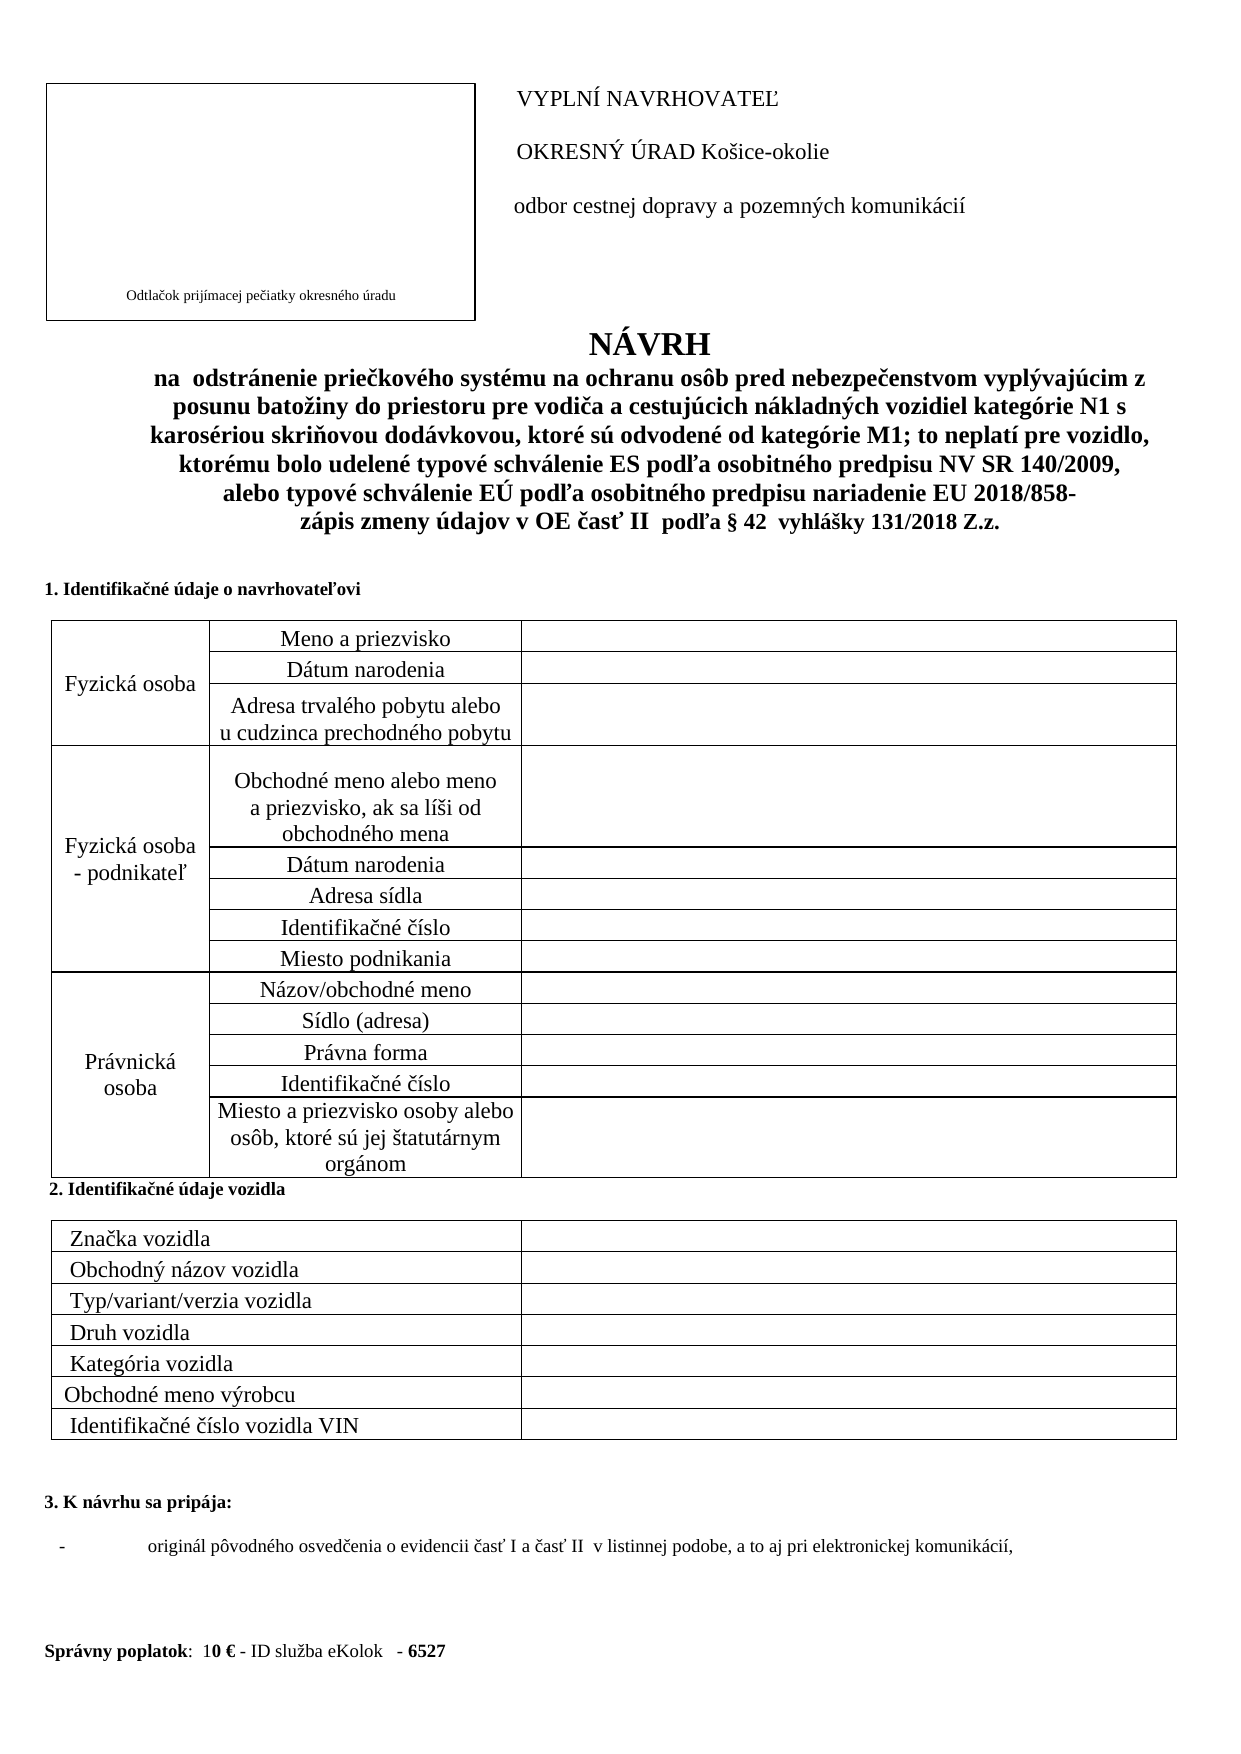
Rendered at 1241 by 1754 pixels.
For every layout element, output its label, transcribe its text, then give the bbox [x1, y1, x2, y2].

table_cell [522, 684, 1176, 745]
table_cell Identifikačné číslo [210, 1066, 521, 1096]
table_cell Právnická osoba [52, 973, 209, 1177]
table_cell [522, 910, 1176, 940]
text zápis zmeny údajov v OE časť II podľa § 42 vyhlášky 131/2018 Z.z. [148, 506, 1152, 535]
table_header Značka vozidla [52, 1221, 521, 1251]
table_cell Druh vozidla [52, 1315, 521, 1345]
table_cell Identifikačné číslo [210, 910, 521, 940]
table_cell Dátum narodenia [210, 652, 521, 682]
table_cell [522, 941, 1176, 971]
text odbor cestnej dopravy a pozemných komunikácií [148, 192, 1152, 219]
table_header Meno a priezvisko [210, 621, 521, 651]
table_cell [522, 652, 1176, 682]
table_cell [522, 1409, 1176, 1439]
text OKRESNÝ ÚRAD Košice-okolie [148, 138, 1152, 164]
text NÁVRH [148, 324, 1152, 363]
table_header [522, 621, 1176, 651]
table_cell [522, 848, 1176, 878]
table_cell Sídlo (adresa) [210, 1004, 521, 1034]
text Správny poplatok: 10 € - ID služba eKolok - 6527 [44, 1639, 1152, 1661]
table_cell [522, 1098, 1176, 1177]
table_cell [522, 973, 1176, 1003]
table_cell Miesto podnikania [210, 941, 521, 971]
table_cell [522, 879, 1176, 909]
table_header Fyzická osoba [52, 621, 209, 745]
table_cell Miesto a priezvisko osoby alebo osôb, ktoré sú jej štatutárnym orgánom [210, 1098, 521, 1177]
table_cell [522, 1377, 1176, 1407]
table_cell [522, 1004, 1176, 1034]
table_cell [522, 1066, 1176, 1096]
table_cell Obchodné meno alebo meno a priezvisko, ak sa líši od obchodného mena [210, 746, 521, 846]
table_cell Adresa trvalého pobytu alebo u cudzinca prechodného pobytu [210, 684, 521, 745]
table_cell [522, 1346, 1176, 1376]
list originál pôvodného osvedčenia o evidencii časť I a časť II v listinnej podobe, a to aj pri elektronickej komunikácií, [59, 1533, 1152, 1558]
table_cell Obchodné meno výrobcu [52, 1377, 521, 1407]
table_cell [522, 746, 1176, 846]
text na odstránenie priečkového systému na ochranu osôb pred nebezpečenstvom vyplývajúcim z posunu batožiny do priestoru pre vodiča a cestujúcich nákladných vozidiel kategórie N1 s karosériou skriňovou dodávkovou, ktoré sú odvodené od kategórie M1; to neplatí pre vozidlo, ktorému bolo udelené typové schválenie ES podľa osobitného predpisu NV SR 140/2009, alebo typové schválenie EÚ podľa osobitného predpisu nariadenie EU 2018/858- [148, 363, 1152, 506]
table_cell Typ/variant/verzia vozidla [52, 1284, 521, 1314]
table_header [522, 1221, 1176, 1251]
table_cell Dátum narodenia [210, 848, 521, 878]
table_cell [522, 1284, 1176, 1314]
table_cell Adresa sídla [210, 879, 521, 909]
table_cell [522, 1315, 1176, 1345]
table_cell [522, 1252, 1176, 1282]
table_cell Fyzická osoba - podnikateľ [52, 746, 209, 971]
text VYPLNÍ NAVRHOVATEĽ [148, 85, 1152, 112]
text 3. K návrhu sa pripája: [44, 1491, 1152, 1512]
text 1. Identifikačné údaje o navrhovateľovi [44, 577, 1152, 599]
table_cell Identifikačné číslo vozidla VIN [52, 1409, 521, 1439]
text 2. Identifikačné údaje vozidla [44, 1178, 1152, 1199]
table_cell Obchodný názov vozidla [52, 1252, 521, 1282]
table_cell Názov/obchodné meno [210, 973, 521, 1003]
table_cell Kategória vozidla [52, 1346, 521, 1376]
table_cell [522, 1035, 1176, 1065]
table_cell Právna forma [210, 1035, 521, 1065]
